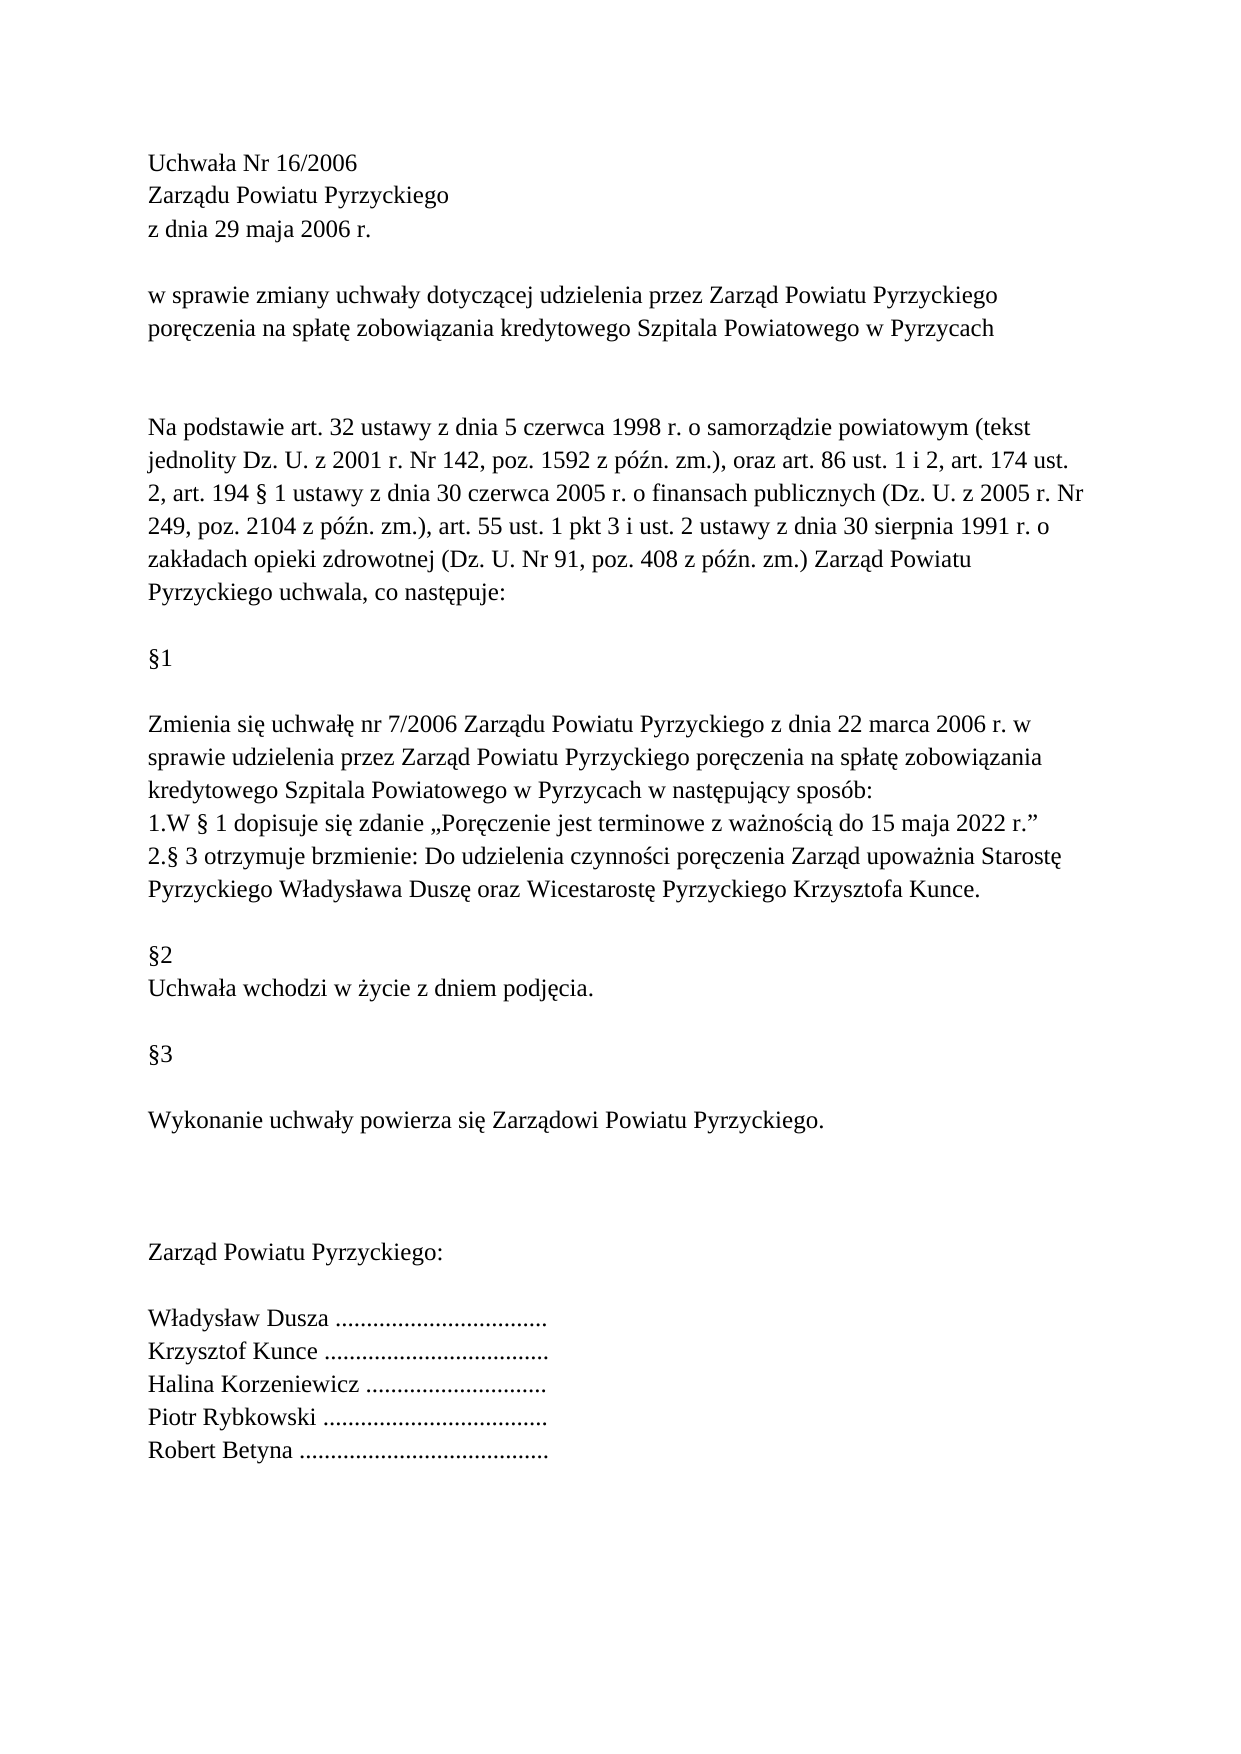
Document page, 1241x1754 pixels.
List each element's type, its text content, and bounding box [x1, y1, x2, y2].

text Uchwała Nr 16/2006 Zarządu Powiatu Pyrzyckiego z dnia 29 maja 2006 r. w sprawie zmiany uchwały dotyczącej udzielenia przez Zarząd Powiatu Pyrzyckiego poręczenia na spłatę zobowiązania kredytowego Szpitala Powiatowego w Pyrzycach Na podstawie art. 32 ustawy z dnia 5 czerwca 1998 r. o samorządzie powiatowym (tekst jednolity Dz. U. z 2001 r. Nr 142, poz. 1592 z późn. zm.), oraz art. 86 ust. 1 i 2, art. 174 ust. 2, art. 194 § 1 ustawy z dnia 30 czerwca 2005 r. o finansach publicznych (Dz. U. z 2005 r. Nr 249, poz. 2104 z późn. zm.), art. 55 ust. 1 pkt 3 i ust. 2 ustawy z dnia 30 sierpnia 1991 r. o zakładach opieki zdrowotnej (Dz. U. Nr 91, poz. 408 z późn. zm.) Zarząd Powiatu Pyrzyckiego uchwala, co następuje: §1 Zmienia się uchwałę nr 7/2006 Zarządu Powiatu Pyrzyckiego z dnia 22 marca 2006 r. w sprawie udzielenia przez Zarząd Powiatu Pyrzyckiego poręczenia na spłatę zobowiązania kredytowego Szpitala Powiatowego w Pyrzycach w następujący sposób: 1.W § 1 dopisuje się zdanie „Poręczenie jest terminowe z ważnością do 15 maja 2022 r.” 2.§ 3 otrzymuje brzmienie: Do udzielenia czynności poręczenia Zarząd upoważnia Starostę Pyrzyckiego Władysława Duszę oraz Wicestarostę Pyrzyckiego Krzysztofa Kunce. §2 Uchwała wchodzi w życie z dniem podjęcia. §3 Wykonanie uchwały powierza się Zarządowi Powiatu Pyrzyckiego. Zarząd Powiatu Pyrzyckiego: Władysław Dusza .................................. Krzysztof Kunce .................................... Halina Korzeniewicz ............................. Piotr Rybkowski .................................... Robert Betyna ........................................ [148, 148, 1093, 1464]
